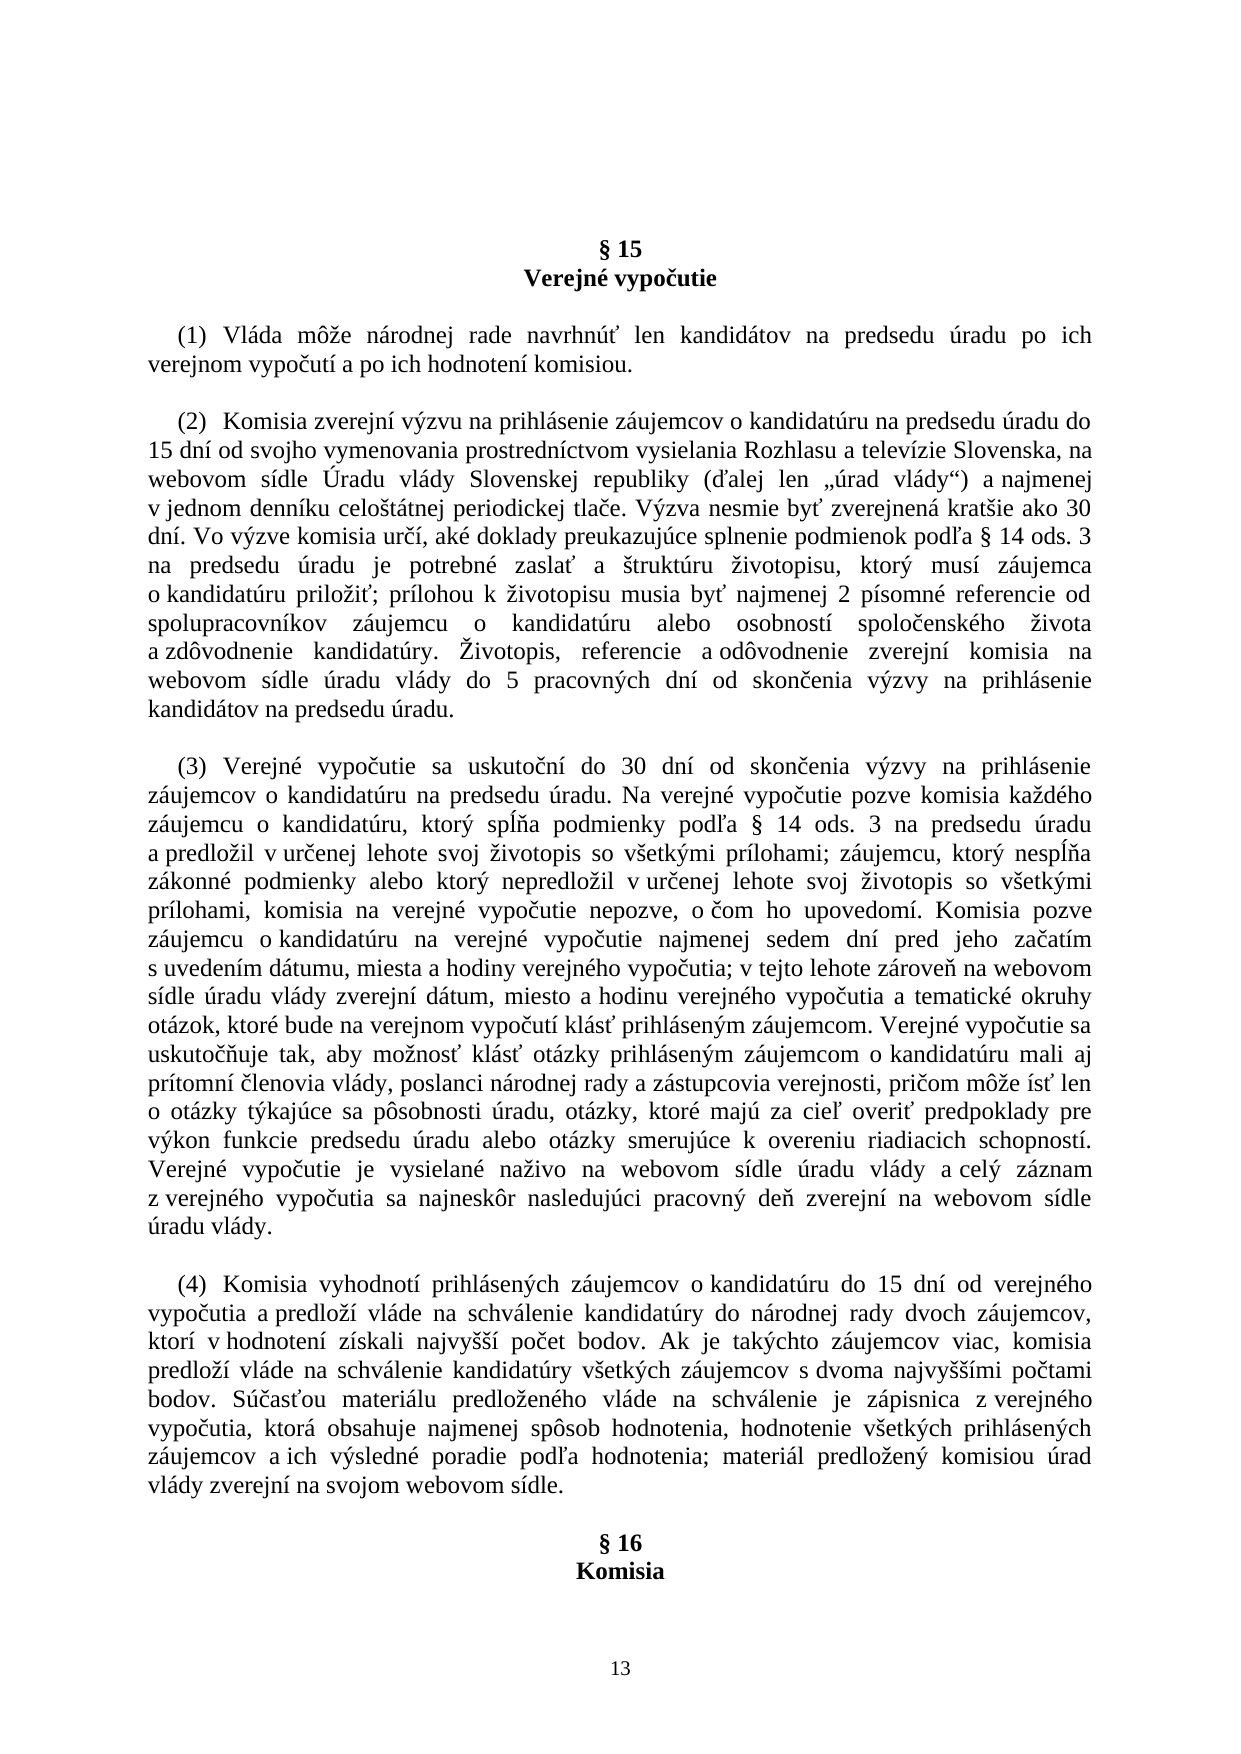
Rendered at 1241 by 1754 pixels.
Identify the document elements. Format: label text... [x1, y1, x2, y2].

list Vláda môže národnej rade navrhnúť len kandidátov na predsedu úradu po ich verejnom vypočutí a po ich hodnotení komisiou. [148, 320, 1092, 378]
text Komisia [148, 1556, 1092, 1585]
text Verejné vypočutie [148, 263, 1092, 291]
list Komisia zverejní výzvu na prihlásenie záujemcov o kandidatúru na predsedu úradu do 15 dní od svojho vymenovania prostredníctvom vysielania Rozhlasu a televízie Slovenska, na webovom sídle Úradu vlády Slovenskej republiky (ďalej len „úrad vlády“) a najmenej v jednom denníku celoštátnej periodickej tlače. Výzva nesmie byť zverejnená kratšie ako 30 dní. Vo výzve komisia určí, aké doklady preukazujúce splnenie podmienok podľa § 14 ods. 3 na predsedu úradu je potrebné zaslať a štruktúru životopisu, ktorý musí záujemca o kandidatúru priložiť; prílohou k životopisu musia byť najmenej 2 písomné referencie od spolupracovníkov záujemcu o kandidatúru alebo osobností spoločenského života a zdôvodnenie kandidatúry. Životopis, referencie a odôvodnenie zverejní komisia na webovom sídle úradu vlády do 5 pracovných dní od skončenia výzvy na prihlásenie kandidátov na predsedu úradu. [148, 406, 1092, 723]
list Komisia vyhodnotí prihlásených záujemcov o kandidatúru do 15 dní od verejného vypočutia a predloží vláde na schválenie kandidatúry do národnej rady dvoch záujemcov, ktorí v hodnotení získali najvyšší počet bodov. Ak je takýchto záujemcov viac, komisia predloží vláde na schválenie kandidatúry všetkých záujemcov s dvoma najvyššími počtami bodov. Súčasťou materiálu predloženého vláde na schválenie je zápisnica z verejného vypočutia, ktorá obsahuje najmenej spôsob hodnotenia, hodnotenie všetkých prihlásených záujemcov a ich výsledné poradie podľa hodnotenia; materiál predložený komisiou úrad vlády zverejní na svojom webovom sídle. [148, 1269, 1092, 1499]
list Verejné vypočutie sa uskutoční do 30 dní od skončenia výzvy na prihlásenie záujemcov o kandidatúru na predsedu úradu. Na verejné vypočutie pozve komisia každého záujemcu o kandidatúru, ktorý spĺňa podmienky podľa § 14 ods. 3 na predsedu úradu a predložil v určenej lehote svoj životopis so všetkými prílohami; záujemcu, ktorý nespĺňa zákonné podmienky alebo ktorý nepredložil v určenej lehote svoj životopis so všetkými prílohami, komisia na verejné vypočutie nepozve, o čom ho upovedomí. Komisia pozve záujemcu o kandidatúru na verejné vypočutie najmenej sedem dní pred jeho začatím s uvedením dátumu, miesta a hodiny verejného vypočutia; v tejto lehote zároveň na webovom sídle úradu vlády zverejní dátum, miesto a hodinu verejného vypočutia a tematické okruhy otázok, ktoré bude na verejnom vypočutí klásť prihláseným záujemcom. Verejné vypočutie sa uskutočňuje tak, aby možnosť klásť otázky prihláseným záujemcom o kandidatúru mali aj prítomní členovia vlády, poslanci národnej rady a zástupcovia verejnosti, pričom môže ísť len o otázky týkajúce sa pôsobnosti úradu, otázky, ktoré majú za cieľ overiť predpoklady pre výkon funkcie predsedu úradu alebo otázky smerujúce k overeniu riadiacich schopností. Verejné vypočutie je vysielané naživo na webovom sídle úradu vlády a celý záznam z verejného vypočutia sa najneskôr nasledujúci pracovný deň zverejní na webovom sídle úradu vlády. [148, 751, 1092, 1240]
